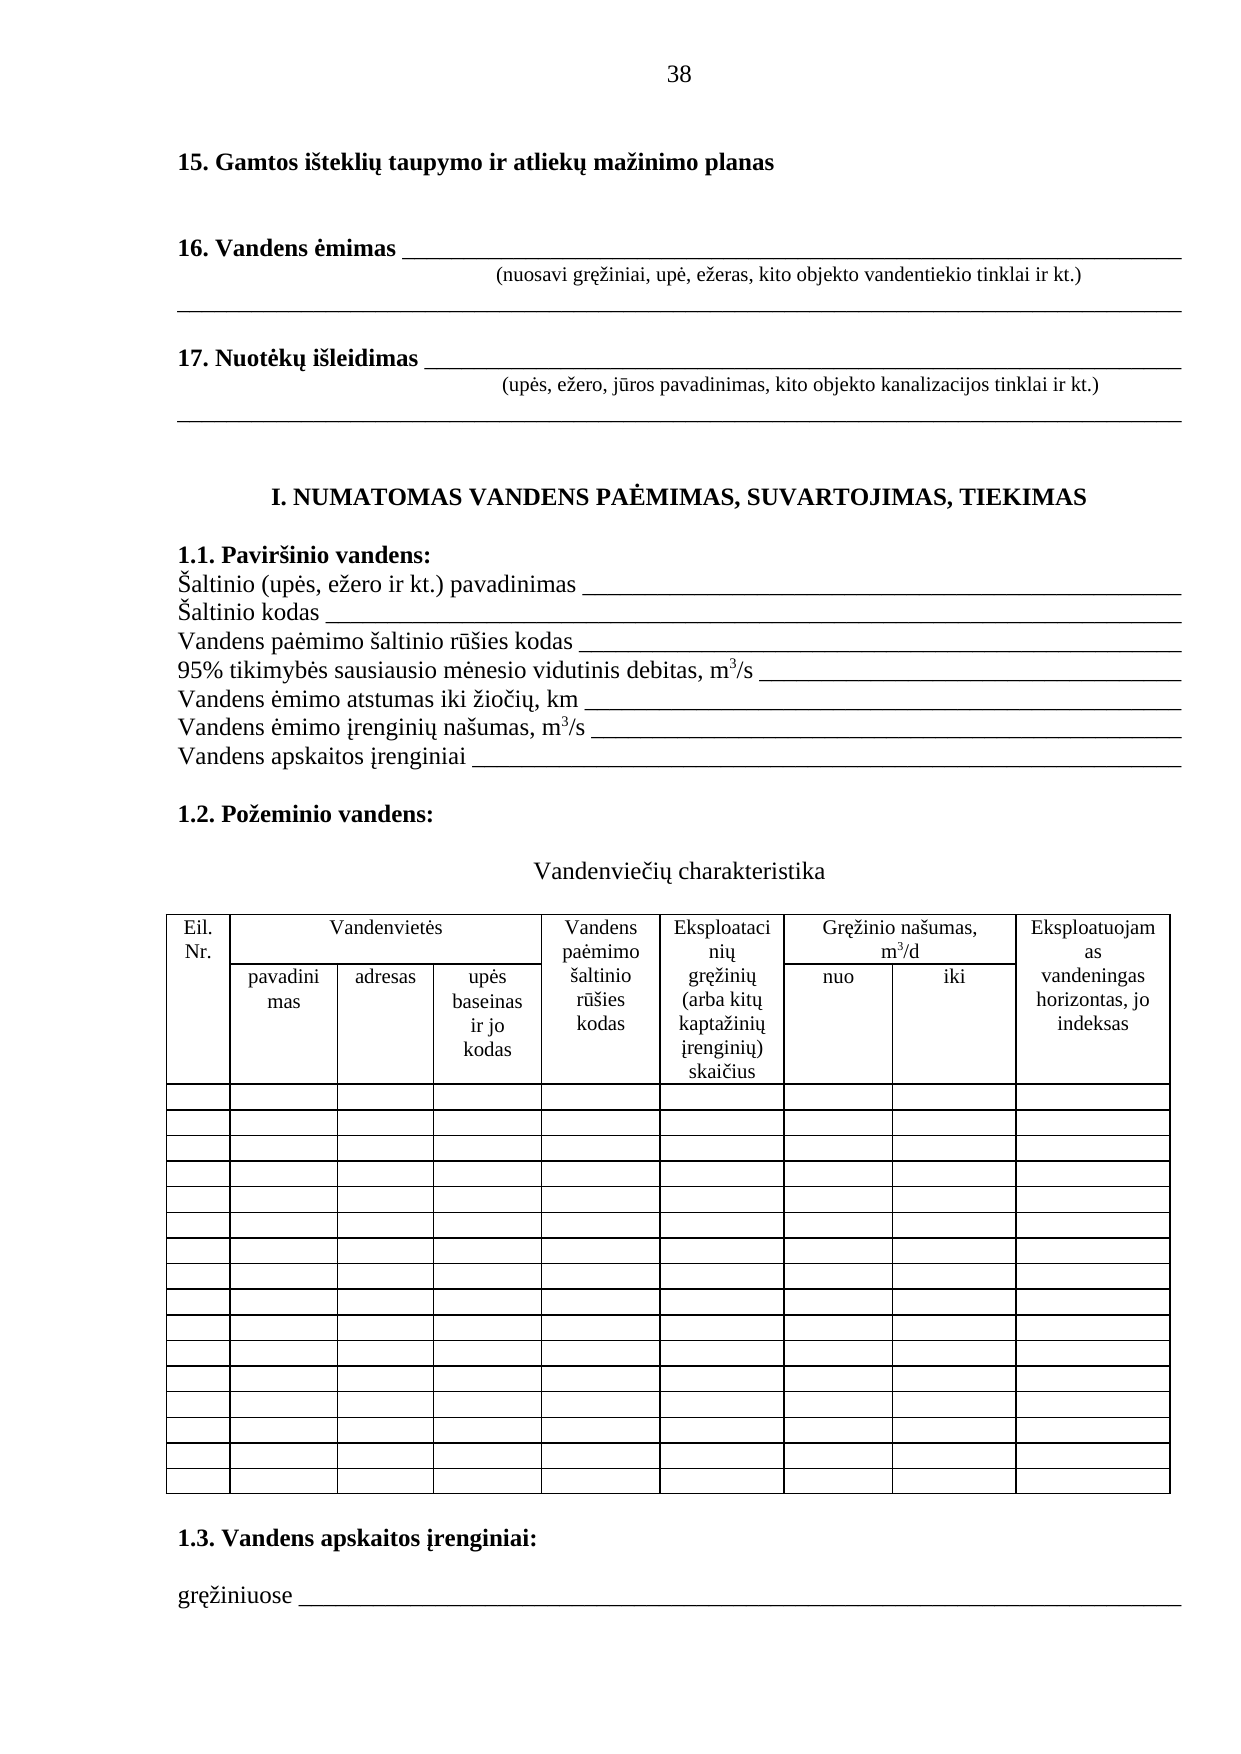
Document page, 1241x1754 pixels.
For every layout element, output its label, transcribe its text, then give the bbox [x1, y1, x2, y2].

text 1.3. Vandens apskaitos įrenginiai: [177, 1523, 1181, 1552]
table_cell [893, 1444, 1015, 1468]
table_cell [661, 1136, 783, 1160]
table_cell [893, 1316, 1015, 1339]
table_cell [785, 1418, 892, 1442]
table_cell [338, 1213, 433, 1237]
text (upės, ežero, jūros pavadinimas, kito objekto kanalizacijos tinklai ir kt.) [177, 372, 1181, 396]
table_cell [231, 1162, 337, 1186]
table_cell [1017, 1239, 1169, 1263]
table_cell [231, 1239, 337, 1263]
table_cell [167, 1162, 229, 1186]
table_cell [167, 1213, 229, 1237]
table_cell [542, 1239, 659, 1263]
table_cell [542, 1264, 659, 1288]
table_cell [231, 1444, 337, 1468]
table_cell [167, 1290, 229, 1314]
table_cell [338, 1136, 433, 1160]
table_cell [542, 1316, 659, 1339]
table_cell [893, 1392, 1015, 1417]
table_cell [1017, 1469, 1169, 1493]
table_cell [434, 1136, 541, 1160]
table_header Gręžinio našumas, m3/d [785, 915, 1015, 963]
table_cell [338, 1162, 433, 1186]
text Šaltinio kodas [177, 597, 1181, 626]
table_cell [434, 1085, 541, 1109]
table_cell [338, 1239, 433, 1263]
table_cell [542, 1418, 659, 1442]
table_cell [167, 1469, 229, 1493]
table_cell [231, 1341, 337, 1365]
table_cell [893, 1085, 1015, 1109]
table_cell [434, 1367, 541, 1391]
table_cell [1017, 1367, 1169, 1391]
table_cell [661, 1239, 783, 1263]
text Šaltinio (upės, ežero ir kt.) pavadinimas [177, 569, 1181, 597]
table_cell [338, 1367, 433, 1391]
table_cell [893, 1290, 1015, 1314]
table_cell [893, 1239, 1015, 1263]
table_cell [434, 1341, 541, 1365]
table_cell [785, 1136, 892, 1160]
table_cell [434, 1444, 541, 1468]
table_cell [231, 1290, 337, 1314]
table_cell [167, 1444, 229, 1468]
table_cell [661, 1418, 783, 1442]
table_cell [167, 1111, 229, 1134]
table_header Eksploatuojamas vandeningas horizontas, jo indeksas [1017, 915, 1169, 1083]
table_cell [434, 1239, 541, 1263]
table_cell [893, 1264, 1015, 1288]
table_cell [661, 1213, 783, 1237]
text Vandenviečių charakteristika [177, 856, 1181, 885]
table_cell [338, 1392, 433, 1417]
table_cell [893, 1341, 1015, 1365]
table_cell [785, 1213, 892, 1237]
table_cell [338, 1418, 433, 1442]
table_cell [231, 1187, 337, 1211]
table_cell [1017, 1187, 1169, 1211]
table_cell [542, 1136, 659, 1160]
table_cell [167, 1239, 229, 1263]
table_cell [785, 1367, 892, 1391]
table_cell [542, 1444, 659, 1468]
table_cell [231, 1264, 337, 1288]
table_cell [1017, 1213, 1169, 1237]
table_header Vandenvietės [231, 915, 541, 963]
text 1.2. Požeminio vandens: [177, 799, 1181, 827]
text Vandens apskaitos įrenginiai [177, 741, 1181, 770]
table_cell [1017, 1136, 1169, 1160]
table_cell [661, 1162, 783, 1186]
table_cell [542, 1111, 659, 1134]
table_cell [231, 1136, 337, 1160]
table_cell [542, 1162, 659, 1186]
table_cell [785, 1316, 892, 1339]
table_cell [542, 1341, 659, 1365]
table_cell [434, 1316, 541, 1339]
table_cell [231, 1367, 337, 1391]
text I. NUMATOMAS VANDENS PAĖMIMAS, SUVARTOJIMAS, TIEKIMAS [177, 482, 1181, 511]
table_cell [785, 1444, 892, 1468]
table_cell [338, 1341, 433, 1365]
table_cell [785, 1290, 892, 1314]
table_cell [167, 1085, 229, 1109]
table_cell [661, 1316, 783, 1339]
table_cell [338, 1290, 433, 1314]
table_cell [893, 1111, 1015, 1134]
text Vandens paėmimo šaltinio rūšies kodas [177, 626, 1181, 655]
table_cell [338, 1085, 433, 1109]
table_cell [231, 1316, 337, 1339]
text 15. Gamtos išteklių taupymo ir atliekų mažinimo planas [177, 147, 1181, 176]
text 17. Nuotėkų išleidimas [177, 343, 1181, 372]
table_cell [1017, 1264, 1169, 1288]
table_header Eksploatacinių gręžinių (arba kitų kaptažinių įrenginių) skaičius [661, 915, 783, 1083]
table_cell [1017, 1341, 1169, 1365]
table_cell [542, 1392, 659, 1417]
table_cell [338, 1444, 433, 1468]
table_cell [434, 1290, 541, 1314]
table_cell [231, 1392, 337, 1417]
table_cell [167, 1264, 229, 1288]
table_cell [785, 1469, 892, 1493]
table_cell [167, 1136, 229, 1160]
text gręžiniuose [177, 1581, 1181, 1609]
table_cell [661, 1264, 783, 1288]
table_cell [893, 1187, 1015, 1211]
text 95% tikimybės sausiausio mėnesio vidutinis debitas, m3/s [177, 655, 1181, 684]
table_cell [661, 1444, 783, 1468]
table_cell adresas [338, 965, 433, 1083]
table_cell [434, 1187, 541, 1211]
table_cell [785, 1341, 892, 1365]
table_cell [893, 1213, 1015, 1237]
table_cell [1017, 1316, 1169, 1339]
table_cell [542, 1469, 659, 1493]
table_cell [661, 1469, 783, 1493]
table_cell [338, 1187, 433, 1211]
table_cell [785, 1239, 892, 1263]
text 16. Vandens ėmimas [177, 233, 1181, 262]
table_cell [1017, 1290, 1169, 1314]
table_cell nuo [785, 965, 892, 1083]
table_cell [542, 1085, 659, 1109]
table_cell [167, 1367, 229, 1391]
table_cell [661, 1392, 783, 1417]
table_cell [785, 1187, 892, 1211]
table_cell upės baseinas ir jo kodas [434, 965, 541, 1083]
table_cell [1017, 1111, 1169, 1134]
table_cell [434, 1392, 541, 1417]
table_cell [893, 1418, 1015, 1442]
table_cell [231, 1085, 337, 1109]
table_cell [434, 1264, 541, 1288]
table_cell [661, 1111, 783, 1134]
table_header Vandens paėmimo šaltinio rūšies kodas [542, 915, 659, 1083]
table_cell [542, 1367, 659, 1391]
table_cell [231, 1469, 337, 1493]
table_cell [785, 1162, 892, 1186]
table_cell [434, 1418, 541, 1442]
table_cell [542, 1290, 659, 1314]
table_cell [893, 1162, 1015, 1186]
text Vandens ėmimo įrenginių našumas, m3/s [177, 712, 1181, 741]
table_header Eil. Nr. [167, 915, 229, 1083]
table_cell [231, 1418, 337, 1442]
table_cell [785, 1111, 892, 1134]
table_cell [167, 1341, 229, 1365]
table_cell [542, 1187, 659, 1211]
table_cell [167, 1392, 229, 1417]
table_cell iki [893, 965, 1015, 1083]
table_cell [893, 1136, 1015, 1160]
table_cell [1017, 1085, 1169, 1109]
table_cell [338, 1264, 433, 1288]
table_cell [434, 1162, 541, 1186]
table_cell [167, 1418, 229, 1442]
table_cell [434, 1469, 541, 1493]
table_cell [434, 1213, 541, 1237]
table_cell [661, 1085, 783, 1109]
table_cell [785, 1085, 892, 1109]
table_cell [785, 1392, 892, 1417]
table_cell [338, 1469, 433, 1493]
table_cell [1017, 1162, 1169, 1186]
table_cell [167, 1316, 229, 1339]
table_cell [231, 1213, 337, 1237]
text (nuosavi gręžiniai, upė, ežeras, kito objekto vandentiekio tinklai ir kt.) [177, 262, 1181, 286]
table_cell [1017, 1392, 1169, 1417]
table_cell [434, 1111, 541, 1134]
table_cell [338, 1316, 433, 1339]
table_cell [167, 1187, 229, 1211]
text 1.1. Paviršinio vandens: [177, 540, 1181, 569]
table_cell [661, 1290, 783, 1314]
text Vandens ėmimo atstumas iki žiočių, km [177, 684, 1181, 712]
table_cell [338, 1111, 433, 1134]
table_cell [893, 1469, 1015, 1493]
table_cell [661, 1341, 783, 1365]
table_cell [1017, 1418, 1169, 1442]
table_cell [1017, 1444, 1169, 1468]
table_cell [231, 1111, 337, 1134]
table_cell [542, 1213, 659, 1237]
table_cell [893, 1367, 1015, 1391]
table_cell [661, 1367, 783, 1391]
table_cell pavadinimas [231, 965, 337, 1083]
table_cell [661, 1187, 783, 1211]
table_cell [785, 1264, 892, 1288]
